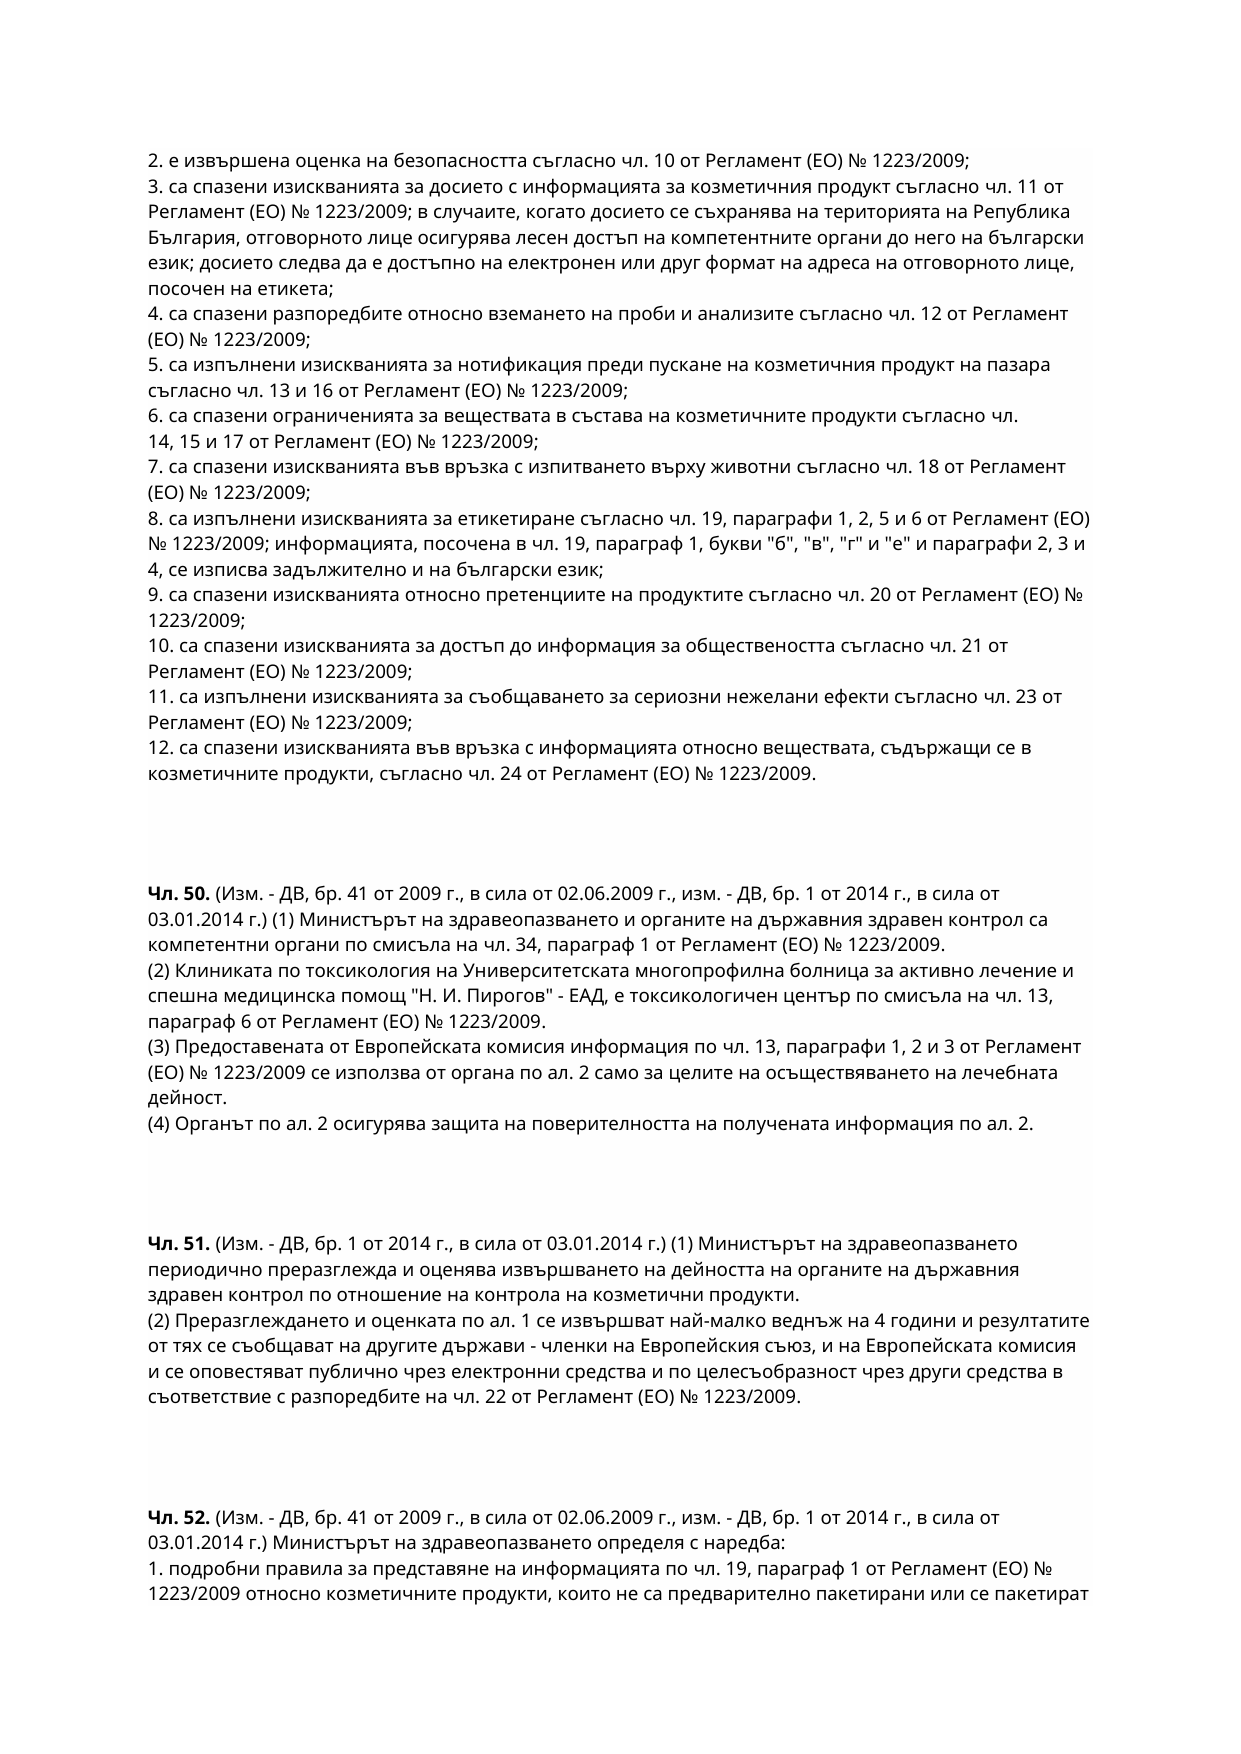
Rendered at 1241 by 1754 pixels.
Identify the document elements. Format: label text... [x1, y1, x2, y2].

text 12. са спазени изискванията във връзка с информацията относно веществата, съдържащи се в козметичните продукти, съгласно чл. 24 от Регламент (ЕО) № 1223/2009. [148, 734, 1093, 786]
text 10. са спазени изискванията за достъп до информация за обществеността съгласно чл. 21 от Регламент (ЕО) № 1223/2009; [148, 632, 1093, 683]
text 11. са изпълнени изискванията за съобщаването за сериозни нежелани ефекти съгласно чл. 23 от Регламент (ЕО) № 1223/2009; [148, 683, 1093, 734]
text 8. са изпълнени изискванията за етикетиране съгласно чл. 19, параграфи 1, 2, 5 и 6 от Регламент (ЕО) № 1223/2009; информацията, посочена в чл. 19, параграф 1, букви "б", "в", "г" и "е" и параграфи 2, 3 и 4, се изписва задължително и на български език; [148, 505, 1093, 581]
text 6. са спазени ограниченията за веществата в състава на козметичните продукти съгласно чл. 14, 15 и 17 от Регламент (ЕО) № 1223/2009; [148, 403, 1093, 454]
text 5. са изпълнени изискванията за нотификация преди пускане на козметичния продукт на пазара съгласно чл. 13 и 16 от Регламент (ЕО) № 1223/2009; [148, 352, 1093, 403]
text (2) Клиниката по токсикология на Университетската многопрофилна болница за активно лечение и спешна медицинска помощ "Н. И. Пирогов" - ЕАД, е токсикологичен център по смисъла на чл. 13, параграф 6 от Регламент (ЕО) № 1223/2009. [148, 957, 1093, 1034]
text (3) Предоставената от Европейската комисия информация по чл. 13, параграфи 1, 2 и 3 от Регламент (ЕО) № 1223/2009 се използва от органа по ал. 2 само за целите на осъществяването на лечебната дейност. [148, 1034, 1093, 1110]
text Чл. 51. (Изм. - ДВ, бр. 1 от 2014 г., в сила от 03.01.2014 г.) (1) Министърът на здравеопазването периодично преразглежда и оценява извършването на дейността на органите на държавния здравен контрол по отношение на контрола на козметични продукти. [148, 1231, 1093, 1307]
text 2. е извършена оценка на безопасността съгласно чл. 10 от Регламент (ЕО) № 1223/2009; [148, 148, 1093, 173]
text 4. са спазени разпоредбите относно вземането на проби и анализите съгласно чл. 12 от Регламент (ЕО) № 1223/2009; [148, 301, 1093, 352]
text 7. са спазени изискванията във връзка с изпитването върху животни съгласно чл. 18 от Регламент (ЕО) № 1223/2009; [148, 454, 1093, 505]
text (2) Преразглеждането и оценката по ал. 1 се извършват най-малко веднъж на 4 години и резултатите от тях се съобщават на другите държави - членки на Европейския съюз, и на Европейската комисия и се оповестяват публично чрез електронни средства и по целесъобразност чрез други средства в съответствие с разпоредбите на чл. 22 от Регламент (ЕО) № 1223/2009. [148, 1307, 1093, 1409]
text 9. са спазени изискванията относно претенциите на продуктите съгласно чл. 20 от Регламент (ЕО) № 1223/2009; [148, 581, 1093, 632]
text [148, 1555, 1093, 1606]
text 3. са спазени изискванията за досието с информацията за козметичния продукт съгласно чл. 11 от Регламент (ЕО) № 1223/2009; в случаите, когато досието се съхранява на територията на Република България, отговорното лице осигурява лесен достъп на компетентните органи до него на български език; досието следва да е достъпно на електронен или друг формат на адреса на отговорното лице, посочен на етикета; [148, 173, 1093, 301]
text Чл. 52. (Изм. - ДВ, бр. 41 от 2009 г., в сила от 02.06.2009 г., изм. - ДВ, бр. 1 от 2014 г., в сила от 03.01.2014 г.) Министърът на здравеопазването определя с наредба: [148, 1504, 1093, 1555]
text Чл. 50. (Изм. - ДВ, бр. 41 от 2009 г., в сила от 02.06.2009 г., изм. - ДВ, бр. 1 от 2014 г., в сила от 03.01.2014 г.) (1) Министърът на здравеопазването и органите на държавния здравен контрол са компетентни органи по смисъла на чл. 34, параграф 1 от Регламент (ЕО) № 1223/2009. [148, 881, 1093, 957]
text (4) Органът по ал. 2 осигурява защита на поверителността на получената информация по ал. 2. [148, 1110, 1093, 1136]
